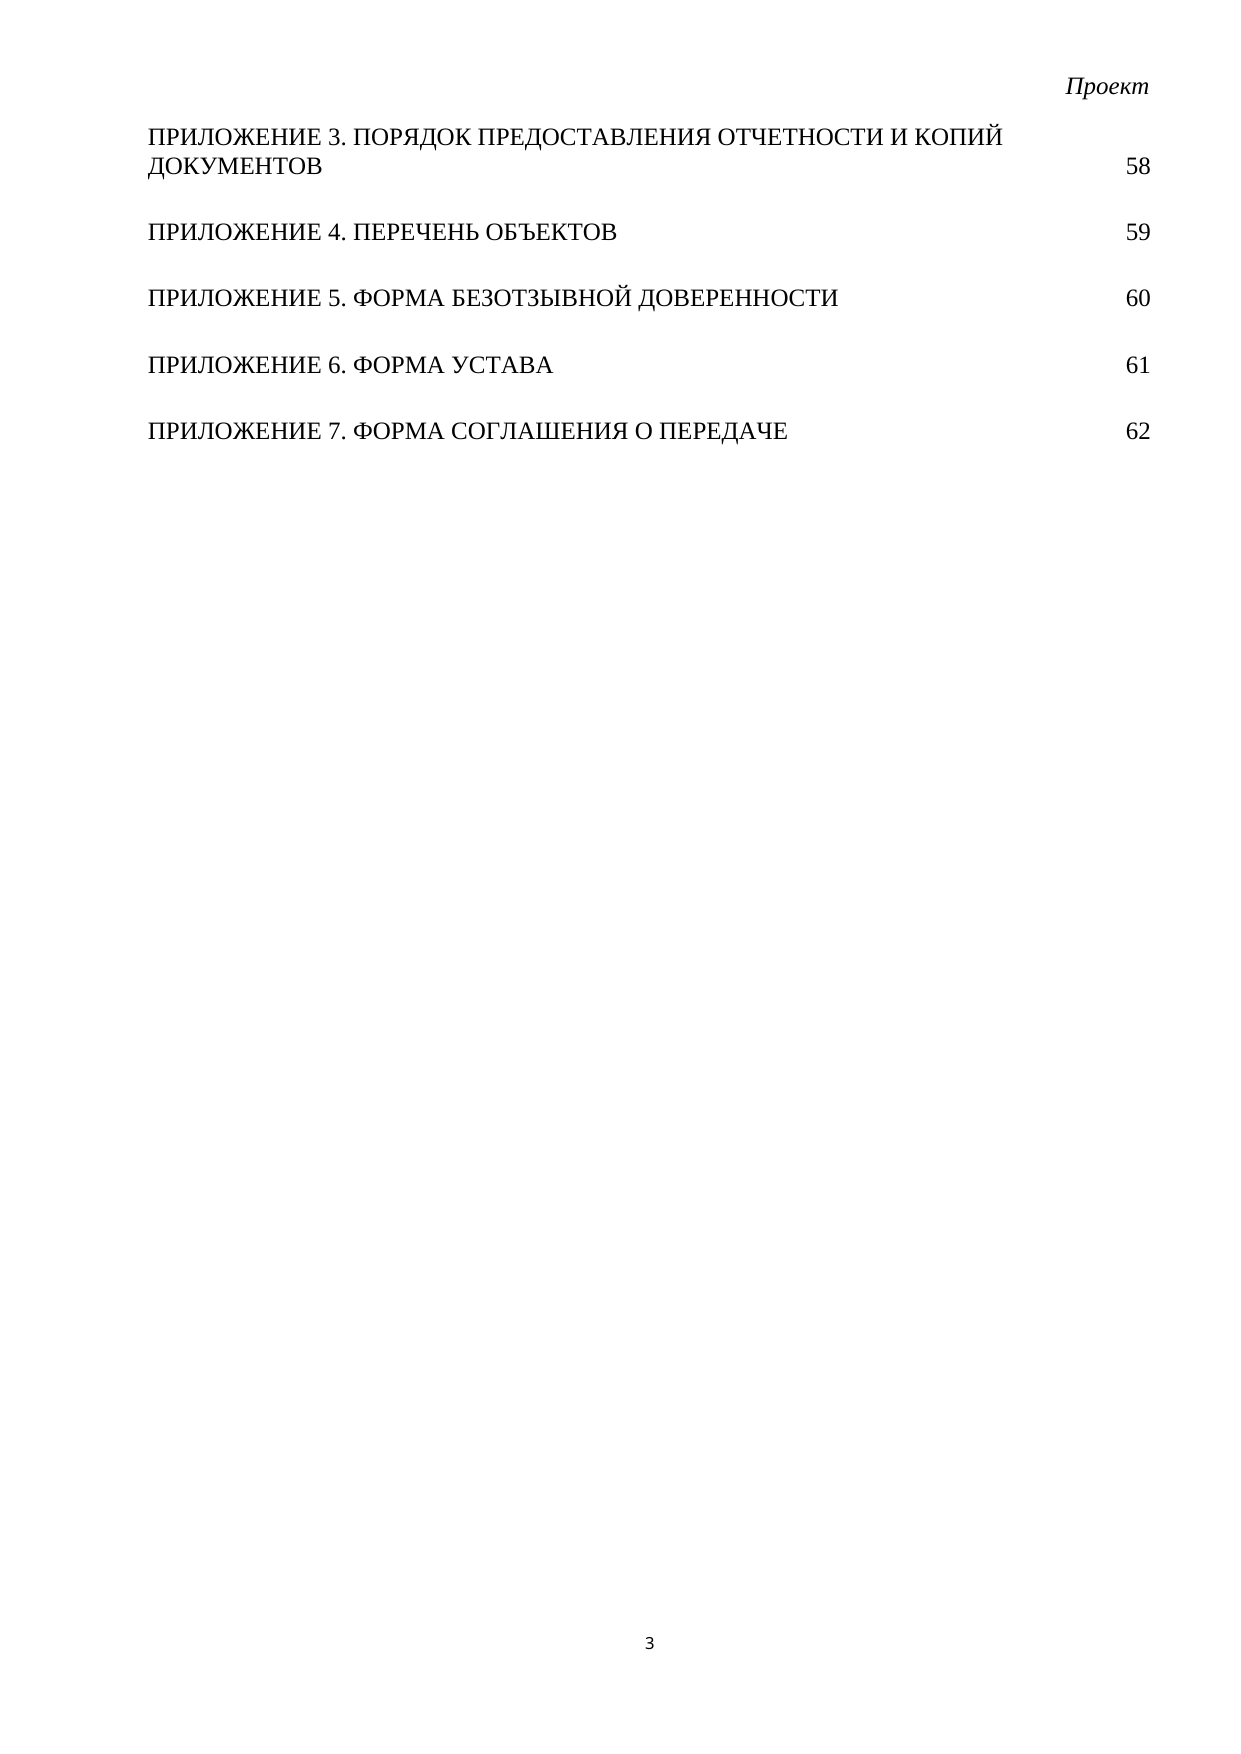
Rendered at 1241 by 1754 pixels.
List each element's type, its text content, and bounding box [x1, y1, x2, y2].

text Приложение 3. Порядок предоставления отчетности и копий документов 58 [148, 122, 1152, 180]
text Приложение 7. Форма Соглашения о передаче 62 [148, 416, 1152, 445]
text Приложение 6. Форма Устава 61 [148, 350, 1152, 378]
text Приложение 4. Перечень Объектов 59 [148, 217, 1152, 246]
text Приложение 5. Форма безотзывной доверенности 60 [148, 283, 1152, 312]
